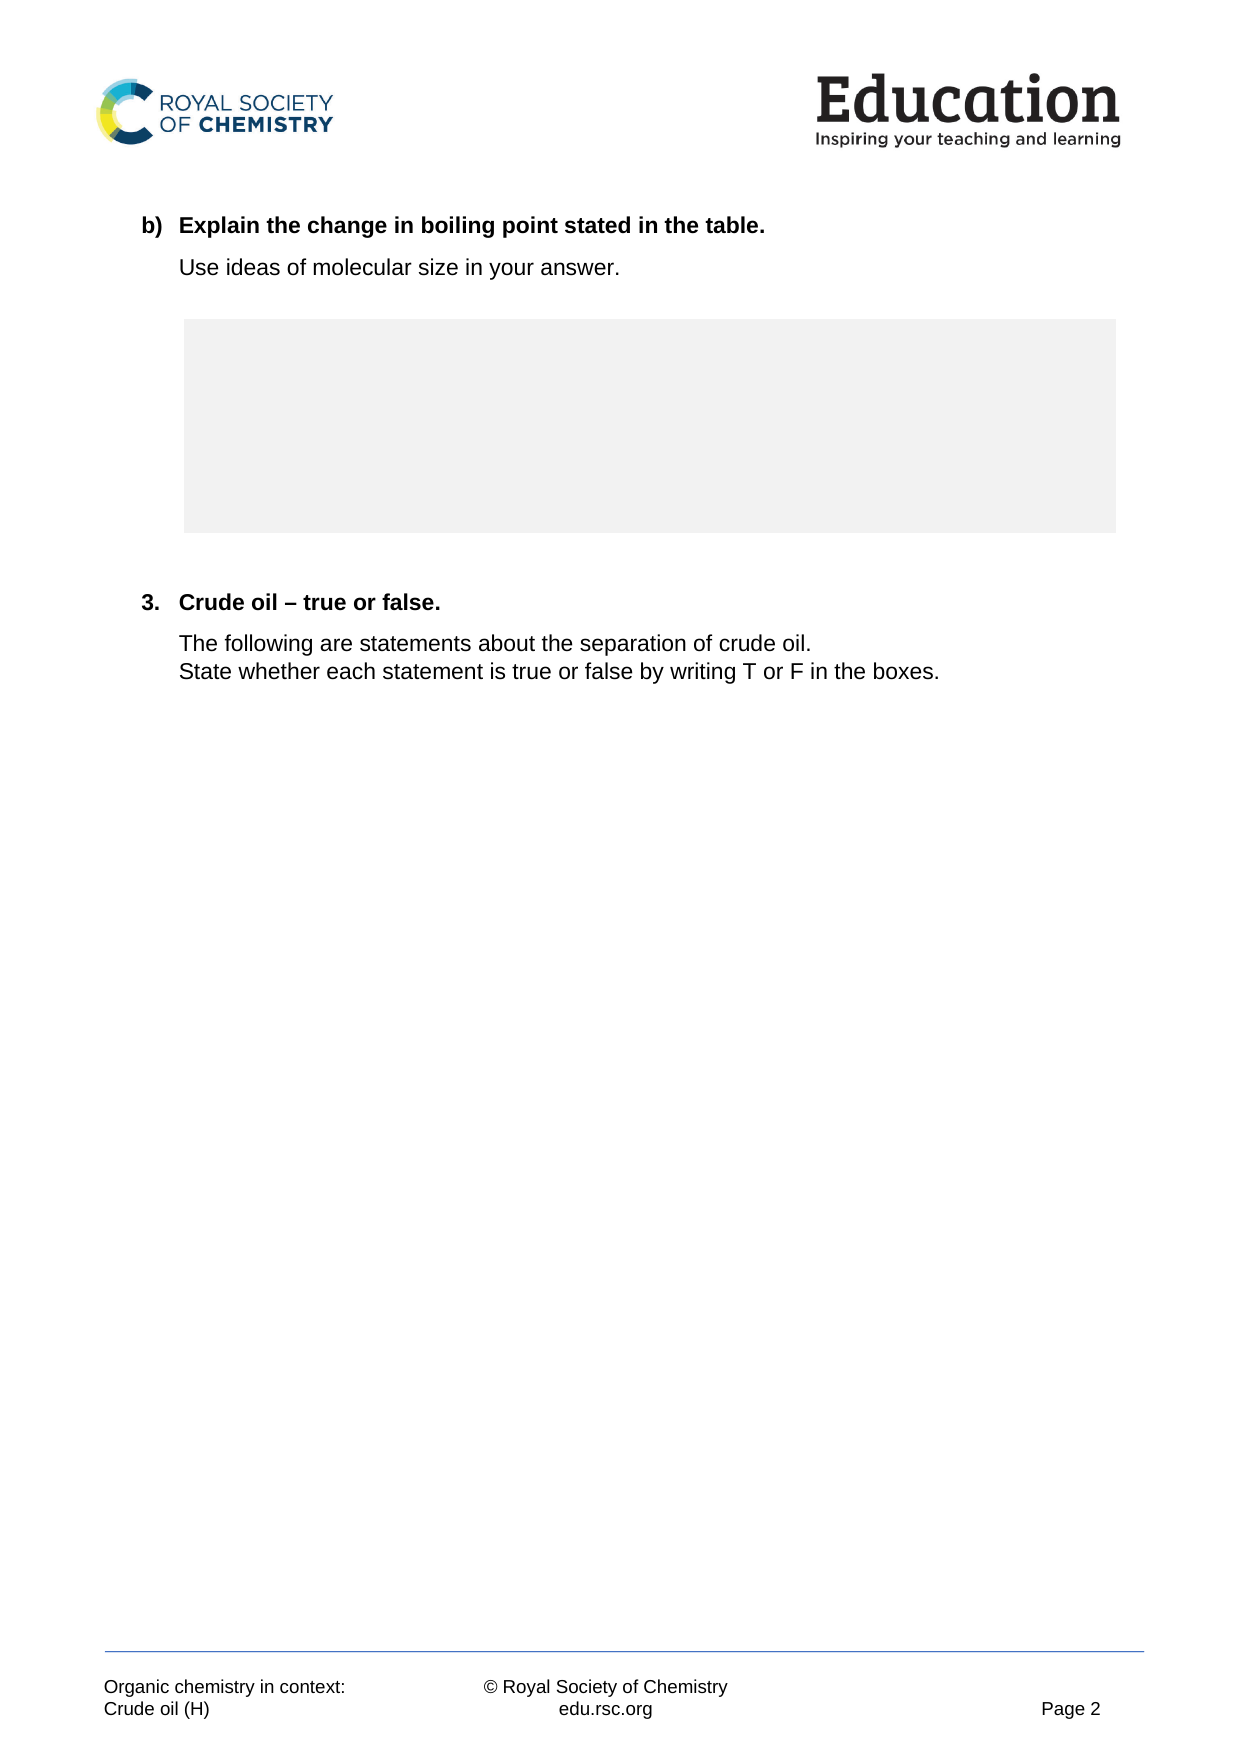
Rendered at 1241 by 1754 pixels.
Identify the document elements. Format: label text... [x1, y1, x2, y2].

text State whether each statement is true or false by writing T or F in the boxes. [178, 658, 1093, 684]
text The following are statements about the separation of crude oil. [178, 629, 1093, 656]
picture [0, 3, 1238, 190]
list Crude oil – true or false. [141, 588, 1093, 615]
text Explain the change in boiling point stated in the table. [141, 212, 1093, 239]
text Use ideas of molecular size in your answer. [178, 253, 1093, 280]
